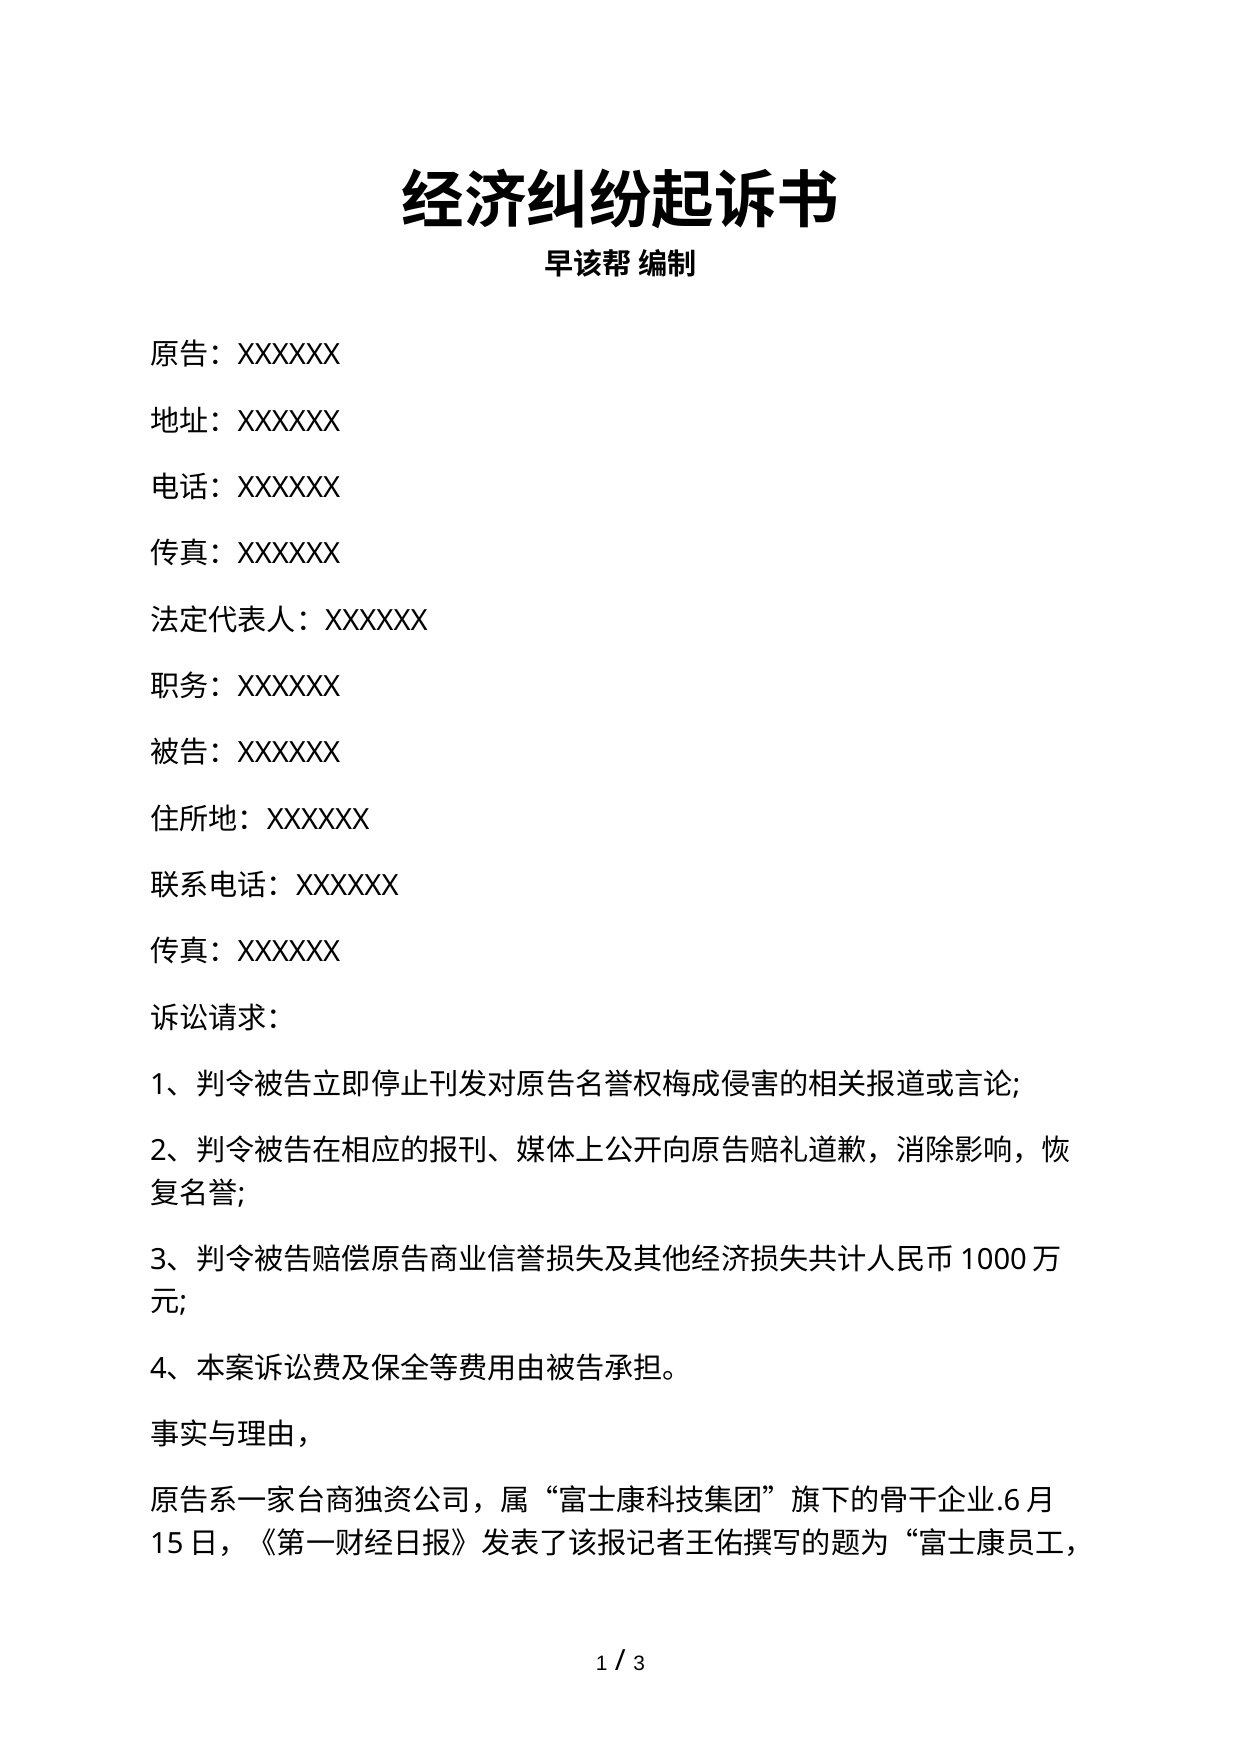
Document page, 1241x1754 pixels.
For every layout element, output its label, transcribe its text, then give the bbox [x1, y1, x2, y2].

text 传真：XXXXXX [150, 530, 1090, 572]
text 职务：XXXXXX [150, 662, 1090, 705]
text 3、判令被告赔偿原告商业信誉损失及其他经济损失共计人民币1000万元; [150, 1236, 1090, 1320]
text 早该帮 编制 [150, 241, 1090, 283]
text 诉讼请求： [150, 994, 1090, 1037]
text 被告：XXXXXX [150, 729, 1090, 771]
text 1、判令被告立即停止刊发对原告名誉权梅成侵害的相关报道或言论; [150, 1061, 1090, 1103]
text 传真：XXXXXX [150, 928, 1090, 970]
text 法定代表人：XXXXXX [150, 596, 1090, 638]
text 事实与理由， [150, 1411, 1090, 1453]
text 地址：XXXXXX [150, 397, 1090, 439]
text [150, 1477, 1090, 1562]
text 原告：XXXXXX [150, 331, 1090, 373]
text 4、本案诉讼费及保全等费用由被告承担。 [150, 1344, 1090, 1387]
text 电话：XXXXXX [150, 463, 1090, 506]
text 2、判令被告在相应的报刊、媒体上公开向原告赔礼道歉，消除影响，恢复名誉; [150, 1127, 1090, 1212]
text 住所地：XXXXXX [150, 795, 1090, 838]
text 经济纠纷起诉书 [150, 150, 1090, 241]
text 联系电话：XXXXXX [150, 862, 1090, 904]
